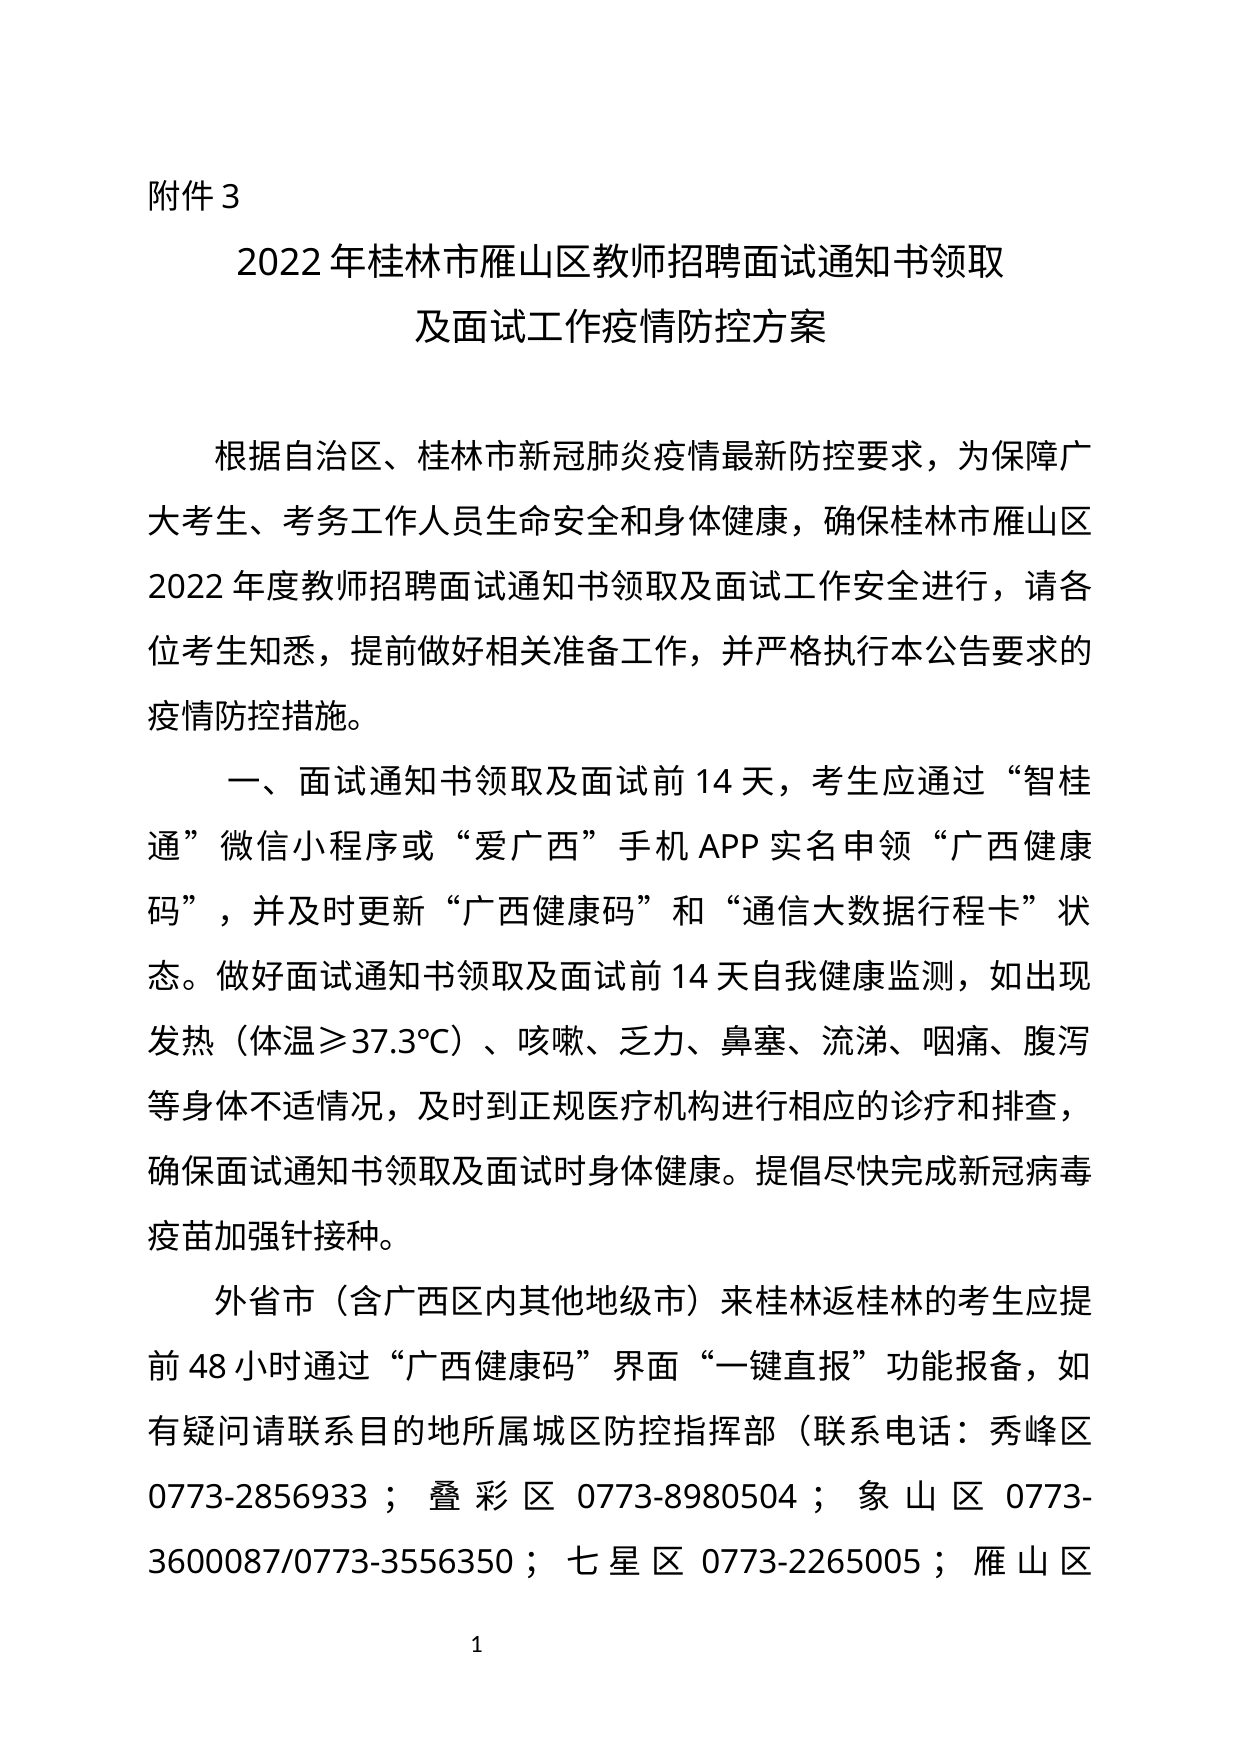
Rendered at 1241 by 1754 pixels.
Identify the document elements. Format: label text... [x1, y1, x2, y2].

text 一、面试通知书领取及面试前14天，考生应通过“智桂通”微信小程序或“爱广西”手机APP实名申领“广西健康码”，并及时更新“广西健康码”和“通信大数据行程卡”状态。做好面试通知书领取及面试前14天自我健康监测，如出现发热（体温≥37.3℃）、咳嗽、乏力、鼻塞、流涕、咽痛、腹泻等身体不适情况，及时到正规医疗机构进行相应的诊疗和排查，确保面试通知书领取及面试时身体健康。提倡尽快完成新冠病毒疫苗加强针接种。 [148, 747, 1093, 1267]
text 及面试工作疫情防控方案 [148, 292, 1093, 357]
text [148, 1267, 1093, 1592]
text 附件3 [148, 162, 1093, 227]
text 2022年桂林市雁山区教师招聘面试通知书领取 [148, 227, 1093, 292]
text 根据自治区、桂林市新冠肺炎疫情最新防控要求，为保障广大考生、考务工作人员生命安全和身体健康，确保桂林市雁山区2022年度教师招聘面试通知书领取及面试工作安全进行，请各位考生知悉，提前做好相关准备工作，并严格执行本公告要求的疫情防控措施。 [148, 422, 1093, 747]
